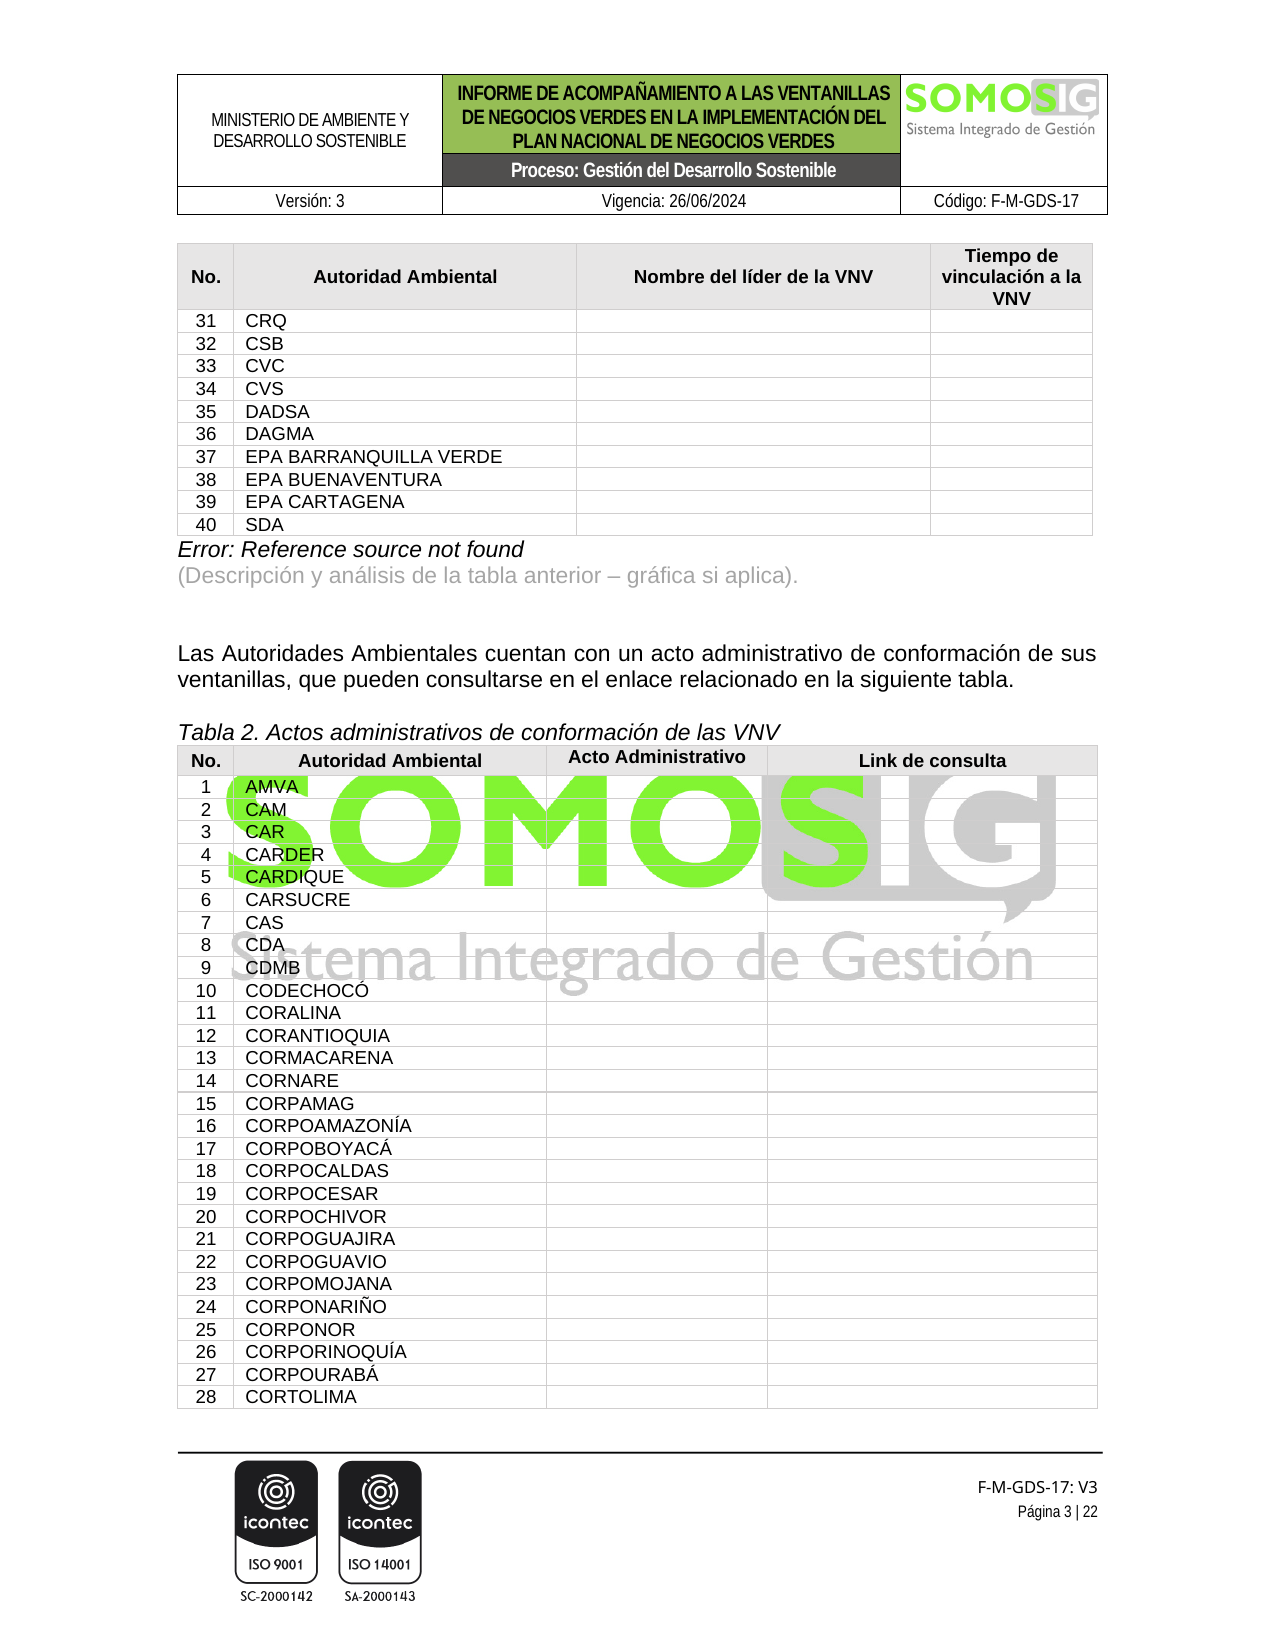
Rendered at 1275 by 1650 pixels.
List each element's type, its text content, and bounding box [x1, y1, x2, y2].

table_cell [547, 1115, 767, 1137]
table_cell [577, 468, 930, 490]
table_cell CORPORINOQUÍA [234, 1341, 546, 1363]
table_cell [577, 333, 930, 354]
table_cell CORPOCALDAS [234, 1160, 546, 1182]
table_cell [931, 310, 1092, 332]
table_cell [547, 776, 767, 797]
table_cell 21 [178, 1228, 233, 1249]
table_cell AMVA [234, 776, 546, 797]
table_cell [768, 1160, 1097, 1182]
table_cell 20 [178, 1205, 233, 1227]
table_cell [577, 355, 930, 377]
text (Descripción y análisis de la tabla anterior – gráfica si aplica). [177, 562, 1098, 589]
table_cell DAGMA [234, 423, 576, 445]
table_cell 26 [178, 1341, 233, 1363]
table_cell 9 [178, 957, 233, 978]
table_cell [577, 491, 930, 512]
table_cell [768, 912, 1097, 933]
table_cell CORPOBOYACÁ [234, 1138, 546, 1159]
table_cell [547, 1228, 767, 1249]
table_cell CAS [234, 912, 546, 933]
table_cell [931, 423, 1092, 445]
table_header Acto Administrativo [547, 746, 767, 775]
table_cell [931, 378, 1092, 399]
table_cell CSB [234, 333, 576, 354]
table_cell [547, 912, 767, 933]
table_cell [547, 1341, 767, 1363]
table_cell CDA [234, 934, 546, 956]
table_cell [547, 799, 767, 820]
table_cell 5 [178, 866, 233, 888]
table_cell [547, 1364, 767, 1385]
table_cell CVC [234, 355, 576, 377]
table_cell 8 [178, 934, 233, 956]
table_cell 33 [178, 355, 233, 377]
table_cell [768, 1115, 1097, 1137]
table_cell 13 [178, 1047, 233, 1069]
table_cell [547, 1183, 767, 1204]
table_cell 31 [178, 310, 233, 332]
table_cell [768, 821, 1097, 843]
table_cell [577, 423, 930, 445]
table_cell 28 [178, 1386, 233, 1408]
table_cell [547, 821, 767, 843]
table_cell [768, 1251, 1097, 1272]
table_cell CORTOLIMA [234, 1386, 546, 1408]
table_cell [547, 957, 767, 978]
picture [904, 77, 1099, 139]
table_cell CARDER [234, 844, 546, 865]
table_cell 27 [178, 1364, 233, 1385]
table_cell DADSA [234, 401, 576, 422]
table_cell [768, 1070, 1097, 1091]
table_cell 6 [178, 889, 233, 911]
table_cell [577, 514, 930, 535]
table_cell 10 [178, 979, 233, 1001]
table_cell [768, 1364, 1097, 1385]
table_cell [768, 844, 1097, 865]
table_cell [768, 1205, 1097, 1227]
table_cell [547, 844, 767, 865]
table_cell CORMACARENA [234, 1047, 546, 1069]
table_header Link de consulta [768, 746, 1097, 775]
table_cell [768, 1341, 1097, 1363]
table_cell [768, 1183, 1097, 1204]
table_cell [931, 401, 1092, 422]
table_cell [547, 1002, 767, 1023]
text Tabla 2. Actos administrativos de conformación de las VNV [177, 719, 1098, 745]
table_cell 39 [178, 491, 233, 512]
table_cell [768, 1047, 1097, 1069]
table_cell [768, 866, 1097, 888]
table_cell CORPOGUAJIRA [234, 1228, 546, 1249]
table_cell [547, 1138, 767, 1159]
table_cell CAM [234, 799, 546, 820]
table_cell CRQ [234, 310, 576, 332]
table_cell 25 [178, 1319, 233, 1340]
table_cell [547, 1025, 767, 1046]
table_cell 14 [178, 1070, 233, 1091]
table_cell [547, 1205, 767, 1227]
table_cell [768, 1273, 1097, 1295]
table_cell [547, 866, 767, 888]
table_header No. [178, 746, 233, 775]
table_cell EPA BARRANQUILLA VERDE [234, 446, 576, 467]
table_cell CVS [234, 378, 576, 399]
table_cell EPA BUENAVENTURA [234, 468, 576, 490]
table_cell [768, 957, 1097, 978]
table_cell CORPAMAG [234, 1093, 546, 1114]
table_cell [547, 1070, 767, 1091]
table_cell [931, 446, 1092, 467]
table_cell CORALINA [234, 1002, 546, 1023]
table_cell [577, 401, 930, 422]
table_cell EPA CARTAGENA [234, 491, 576, 512]
table_cell [768, 799, 1097, 820]
table_cell [577, 310, 930, 332]
table_cell [931, 355, 1092, 377]
table_cell [577, 446, 930, 467]
table_cell 15 [178, 1093, 233, 1114]
table_cell [547, 889, 767, 911]
table_cell [547, 1047, 767, 1069]
table_cell 32 [178, 333, 233, 354]
table_cell 23 [178, 1273, 233, 1295]
table_cell 40 [178, 514, 233, 535]
table_cell CODECHOCÓ [234, 979, 546, 1001]
table_cell 19 [178, 1183, 233, 1204]
table_cell [547, 1273, 767, 1295]
table_cell CORPONARIÑO [234, 1296, 546, 1317]
table_cell [547, 1251, 767, 1272]
table_cell [768, 1002, 1097, 1023]
table_cell [768, 1319, 1097, 1340]
table_header Autoridad Ambiental [234, 746, 546, 775]
table_cell SDA [234, 514, 576, 535]
table_cell [931, 468, 1092, 490]
table_cell 38 [178, 468, 233, 490]
table_cell 24 [178, 1296, 233, 1317]
table_cell CORPOCHIVOR [234, 1205, 546, 1227]
table_cell CORPOCESAR [234, 1183, 546, 1204]
table_cell CORNARE [234, 1070, 546, 1091]
table_cell [768, 1093, 1097, 1114]
table_cell [768, 1138, 1097, 1159]
table_cell 18 [178, 1160, 233, 1182]
table_cell [547, 1319, 767, 1340]
table_cell 7 [178, 912, 233, 933]
table_cell [768, 1386, 1097, 1408]
table_cell [547, 1160, 767, 1182]
table_cell [768, 1296, 1097, 1317]
table_cell [547, 1296, 767, 1317]
table_cell [931, 333, 1092, 354]
table_cell 16 [178, 1115, 233, 1137]
table_cell [931, 514, 1092, 535]
text Las Autoridades Ambientales cuentan con un acto administrativo de conformación de sus ventanillas, que pueden consultarse en el enlace relacionado en la siguiente tabla. [177, 640, 1098, 693]
table_cell 34 [178, 378, 233, 399]
table_cell 17 [178, 1138, 233, 1159]
table_header Nombre del líder de la VNV [577, 244, 930, 309]
table_cell [547, 1093, 767, 1114]
table_header Tiempo de vinculación a la VNV [931, 244, 1092, 309]
table_cell [931, 491, 1092, 512]
table_cell CORPOURABÁ [234, 1364, 546, 1385]
table_cell CARDIQUE [234, 866, 546, 888]
table_cell 36 [178, 423, 233, 445]
table_cell CARSUCRE [234, 889, 546, 911]
table_cell 1 [178, 776, 233, 797]
table_cell CDMB [234, 957, 546, 978]
table_cell [768, 979, 1097, 1001]
table_cell [768, 1025, 1097, 1046]
table_cell [577, 378, 930, 399]
table_cell CORPOGUAVIO [234, 1251, 546, 1272]
table_cell CORPONOR [234, 1319, 546, 1340]
table_cell CAR [234, 821, 546, 843]
table_header No. [178, 244, 233, 309]
table_header Autoridad Ambiental [234, 244, 576, 309]
table_cell 37 [178, 446, 233, 467]
picture [0, 1395, 1275, 1617]
table_cell CORPOAMAZONÍA [234, 1115, 546, 1137]
table_cell 2 [178, 799, 233, 820]
table_cell [768, 934, 1097, 956]
table_cell 4 [178, 844, 233, 865]
table_cell 11 [178, 1002, 233, 1023]
table_cell [768, 889, 1097, 911]
table_cell [768, 776, 1097, 797]
table_cell 35 [178, 401, 233, 422]
table_cell [547, 1386, 767, 1408]
table_cell 3 [178, 821, 233, 843]
table_cell [547, 934, 767, 956]
table_cell CORPOMOJANA [234, 1273, 546, 1295]
table_cell 22 [178, 1251, 233, 1272]
table_cell [547, 979, 767, 1001]
table_cell CORANTIOQUIA [234, 1025, 546, 1046]
table_cell [768, 1228, 1097, 1249]
table_cell 12 [178, 1025, 233, 1046]
